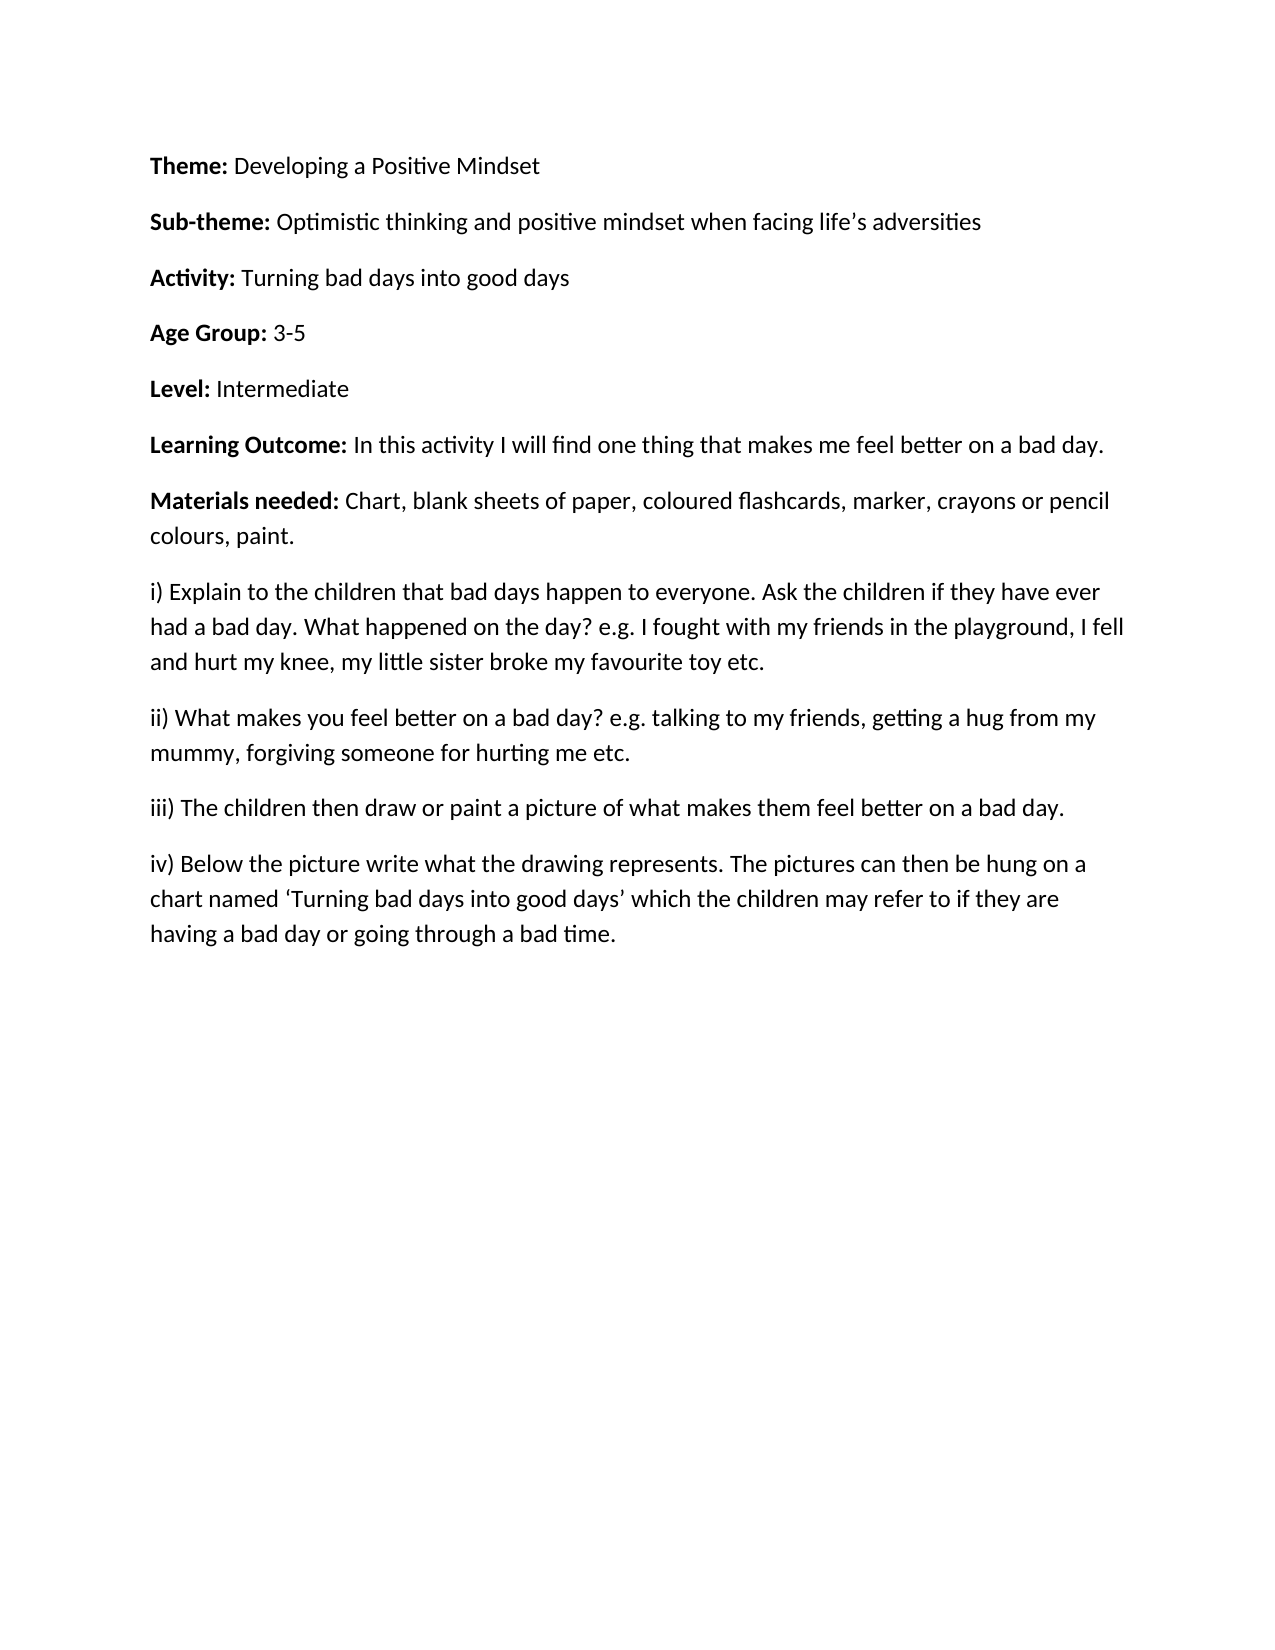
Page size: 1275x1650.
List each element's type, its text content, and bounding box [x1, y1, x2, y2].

text Age Group: 3-5 [150, 317, 1125, 348]
text Activity: Turning bad days into good days [150, 262, 1125, 292]
text Theme: Developing a Positive Mindset [150, 150, 1125, 181]
text iv) Below the picture write what the drawing represents. The pictures can then be hung on a chart named ‘Turning bad days into good days’ which the children may refer to if they are having a bad day or going through a bad time. [150, 848, 1125, 949]
text i) Explain to the children that bad days happen to everyone. Ask the children if they have ever had a bad day. What happened on the day? e.g. I fought with my friends in the playground, I fell and hurt my knee, my little sister broke my favourite toy etc. [150, 576, 1125, 676]
text Sub-theme: Optimistic thinking and positive mindset when facing life’s adversities [150, 206, 1125, 236]
text iii) The children then draw or paint a picture of what makes them feel better on a bad day. [150, 792, 1125, 823]
text ii) What makes you feel better on a bad day? e.g. talking to my friends, getting a hug from my mummy, forgiving someone for hurting me etc. [150, 702, 1125, 767]
text Learning Outcome: In this activity I will find one thing that makes me feel better on a bad day. [150, 429, 1125, 460]
text Level: Intermediate [150, 373, 1125, 404]
text Materials needed: Chart, blank sheets of paper, coloured flashcards, marker, crayons or pencil colours, paint. [150, 485, 1125, 551]
